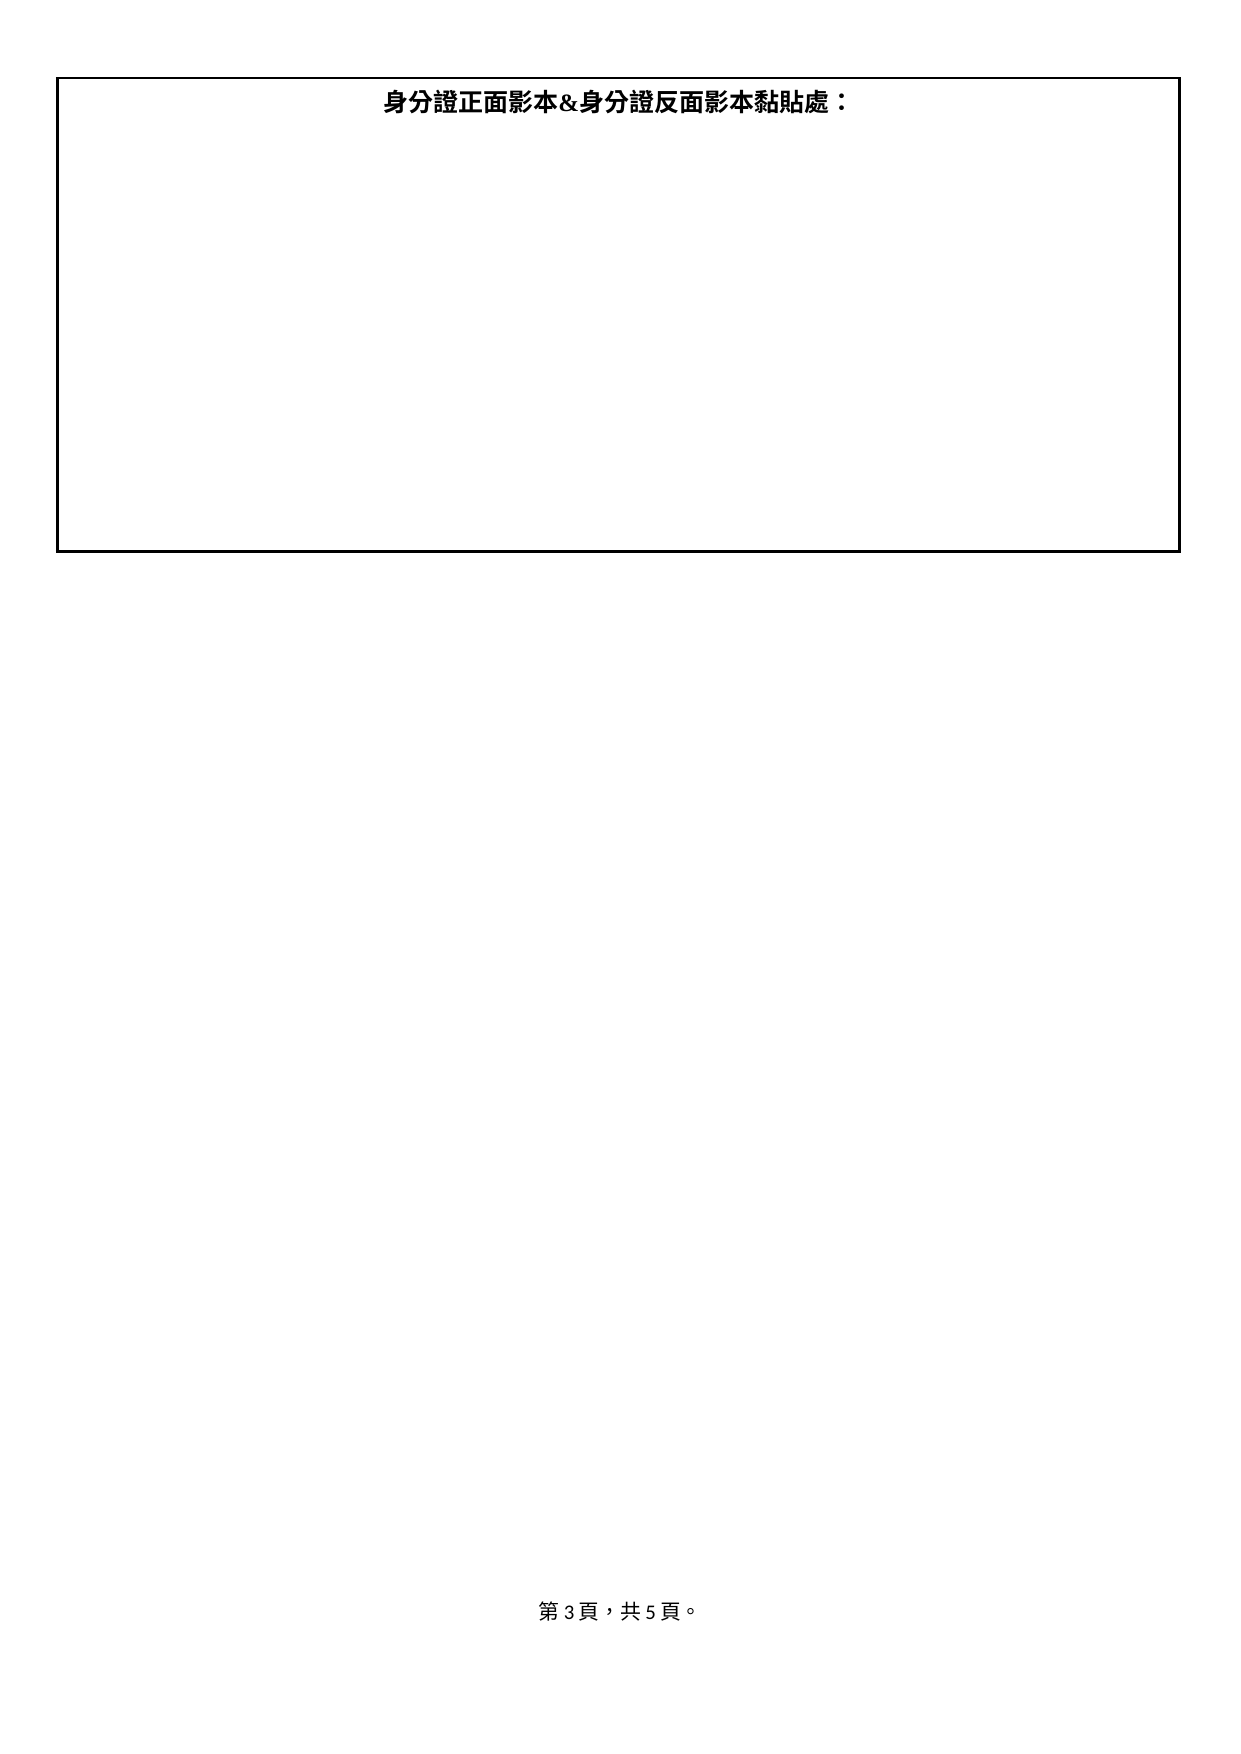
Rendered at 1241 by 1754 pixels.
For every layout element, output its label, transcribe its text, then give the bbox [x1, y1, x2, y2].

table_cell 身分證正面影本&身分證反面影本黏貼處： [59, 79, 1178, 549]
